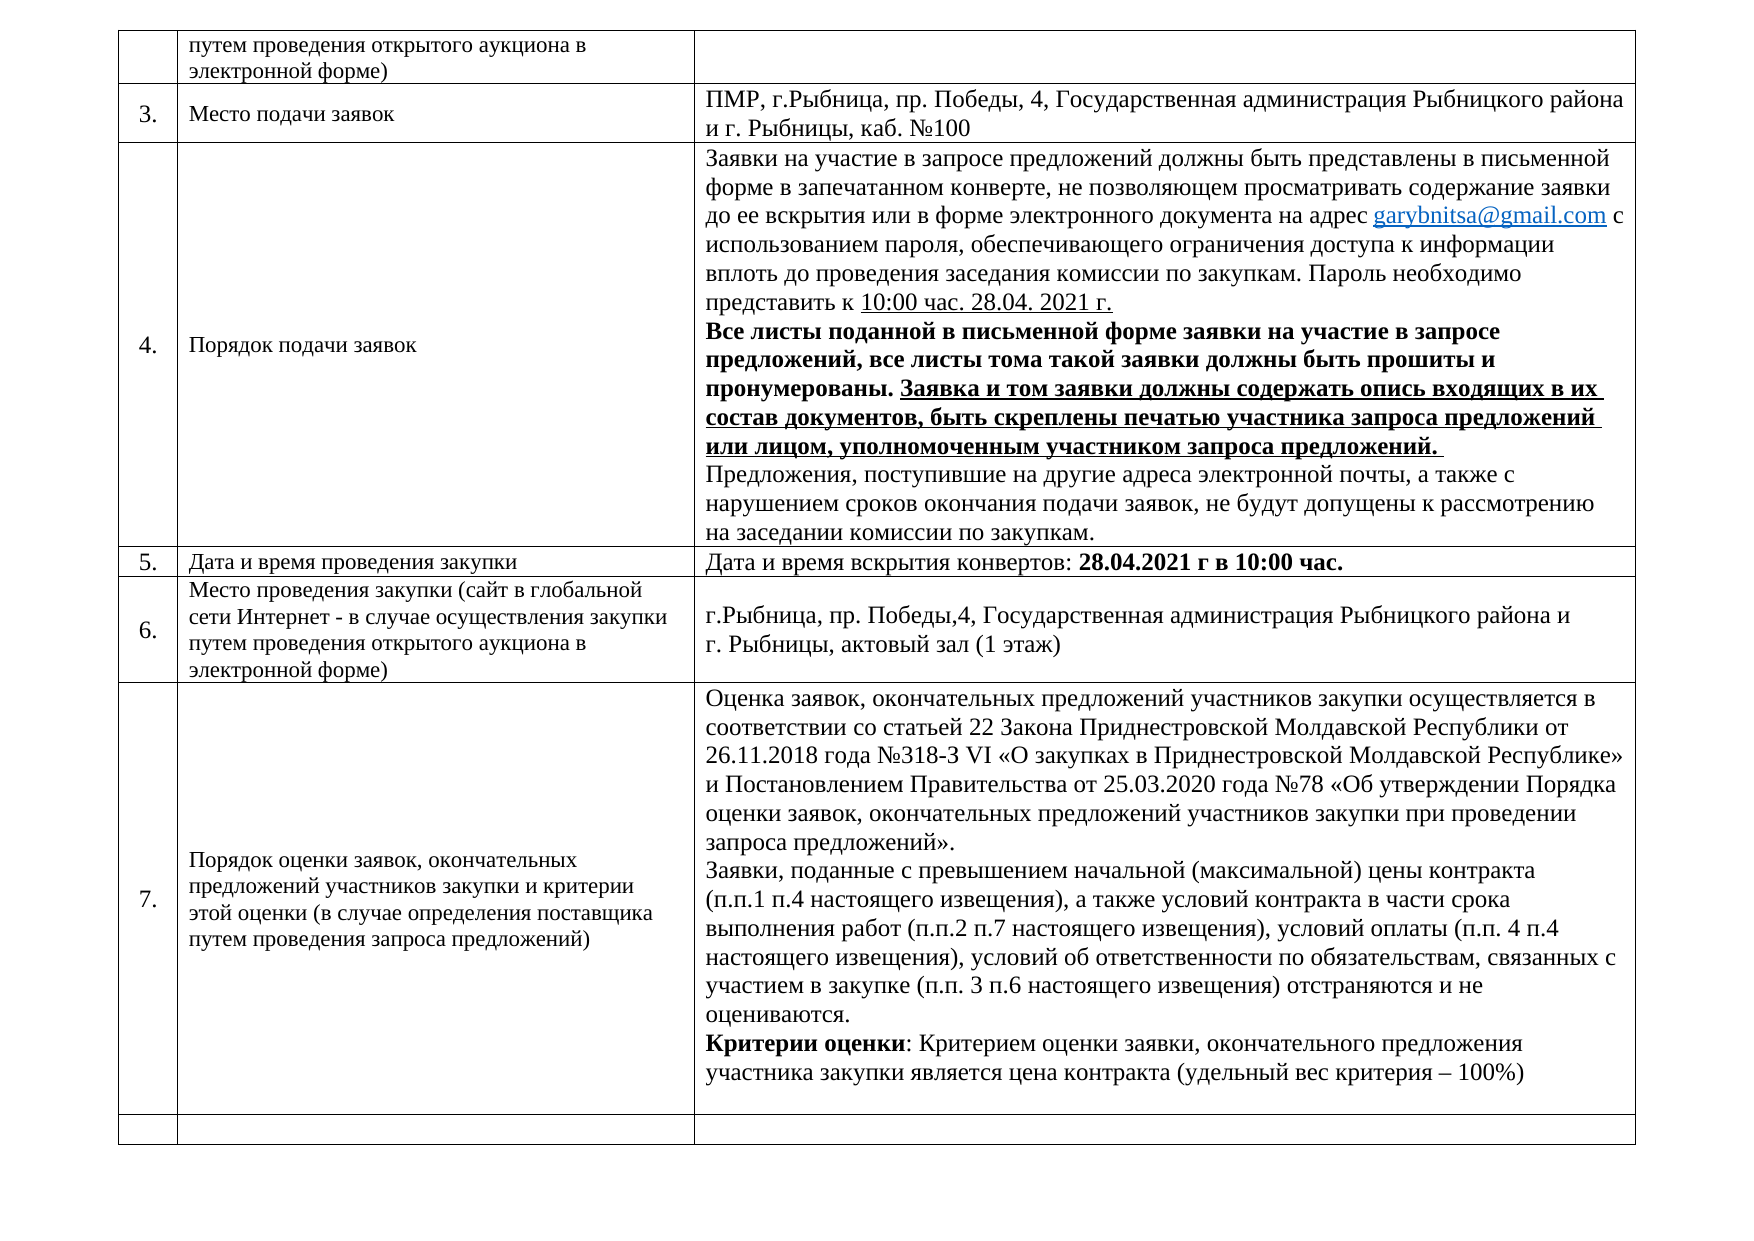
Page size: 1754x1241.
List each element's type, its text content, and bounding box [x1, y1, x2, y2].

table_cell Заявки на участие в запросе предложений должны быть представлены в письменной форме в запечатанном конверте, не позволяющем просматривать содержание заявки до ее вскрытия или в форме электронного документа на адрес garybnitsa@gmail.com с использованием пароля, обеспечивающего ограничения доступа к информации вплоть до проведения заседания комиссии по закупкам. Пароль необходимо представить к 10:00 час. 28.04. 2021 г. Все листы поданной в письменной форме заявки на участие в запросе предложений, все листы тома такой заявки должны быть прошиты и пронумерованы. Заявка и том заявки должны содержать опись входящих в их состав документов, быть скреплены печатью участника запроса предложений или лицом, уполномоченным участником запроса предложений. Предложения, поступившие на другие адреса электронной почты, а также с нарушением сроков окончания подачи заявок, не будут допущены к рассмотрению на заседании комиссии по закупкам. [695, 143, 1635, 546]
table_cell Дата и время проведения закупки [178, 547, 694, 576]
table_cell Оценка заявок, окончательных предложений участников закупки осуществляется в соответствии со статьей 22 Закона Приднестровской Молдавской Республики от 26.11.2018 года №318-З VI «О закупках в Приднестровской Молдавской Республике» и Постановлением Правительства от 25.03.2020 года №78 «Об утверждении Порядка оценки заявок, окончательных предложений участников закупки при проведении запроса предложений». Заявки, поданные с превышением начальной (максимальной) цены контракта (п.п.1 п.4 настоящего извещения), а также условий контракта в части срока выполнения работ (п.п.2 п.7 настоящего извещения), условий оплаты (п.п. 4 п.4 настоящего извещения), условий об ответственности по обязательствам, связанных с участием в закупке (п.п. 3 п.6 настоящего извещения) отстраняются и не оцениваются. Критерии оценки: Критерием оценки заявки, окончательного предложения участника закупки является цена контракта (удельный вес критерия – 100%) [695, 683, 1635, 1114]
table_cell 7. [119, 683, 177, 1114]
table_cell Место проведения закупки (сайт в глобальной сети Интернет - в случае осуществления закупки путем проведения открытого аукциона в электронной форме) [178, 577, 694, 682]
table_cell Порядок подачи заявок [178, 143, 694, 546]
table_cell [178, 31, 694, 83]
table_cell [119, 1115, 177, 1144]
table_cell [695, 31, 1635, 83]
table_cell 3. [119, 84, 177, 142]
table_cell [695, 1115, 1635, 1144]
table_cell 6. [119, 577, 177, 682]
table_cell Место подачи заявок [178, 84, 694, 142]
table_cell ПМР, г.Рыбница, пр. Победы, 4, Государственная администрация Рыбницкого района и г. Рыбницы, каб. №100 [695, 84, 1635, 142]
table_cell Порядок оценки заявок, окончательных предложений участников закупки и критерии этой оценки (в случае определения поставщика путем проведения запроса предложений) [178, 683, 694, 1114]
table_cell 5. [119, 547, 177, 576]
table_cell 2. [119, 31, 177, 83]
table_cell г.Рыбница, пр. Победы,4, Государственная администрация Рыбницкого района и г. Рыбницы, актовый зал (1 этаж) [695, 577, 1635, 682]
table_cell [178, 1115, 694, 1144]
table_cell 4. [119, 143, 177, 546]
table_cell Дата и время вскрытия конвертов: 28.04.2021 г в 10:00 час. [695, 547, 1635, 576]
